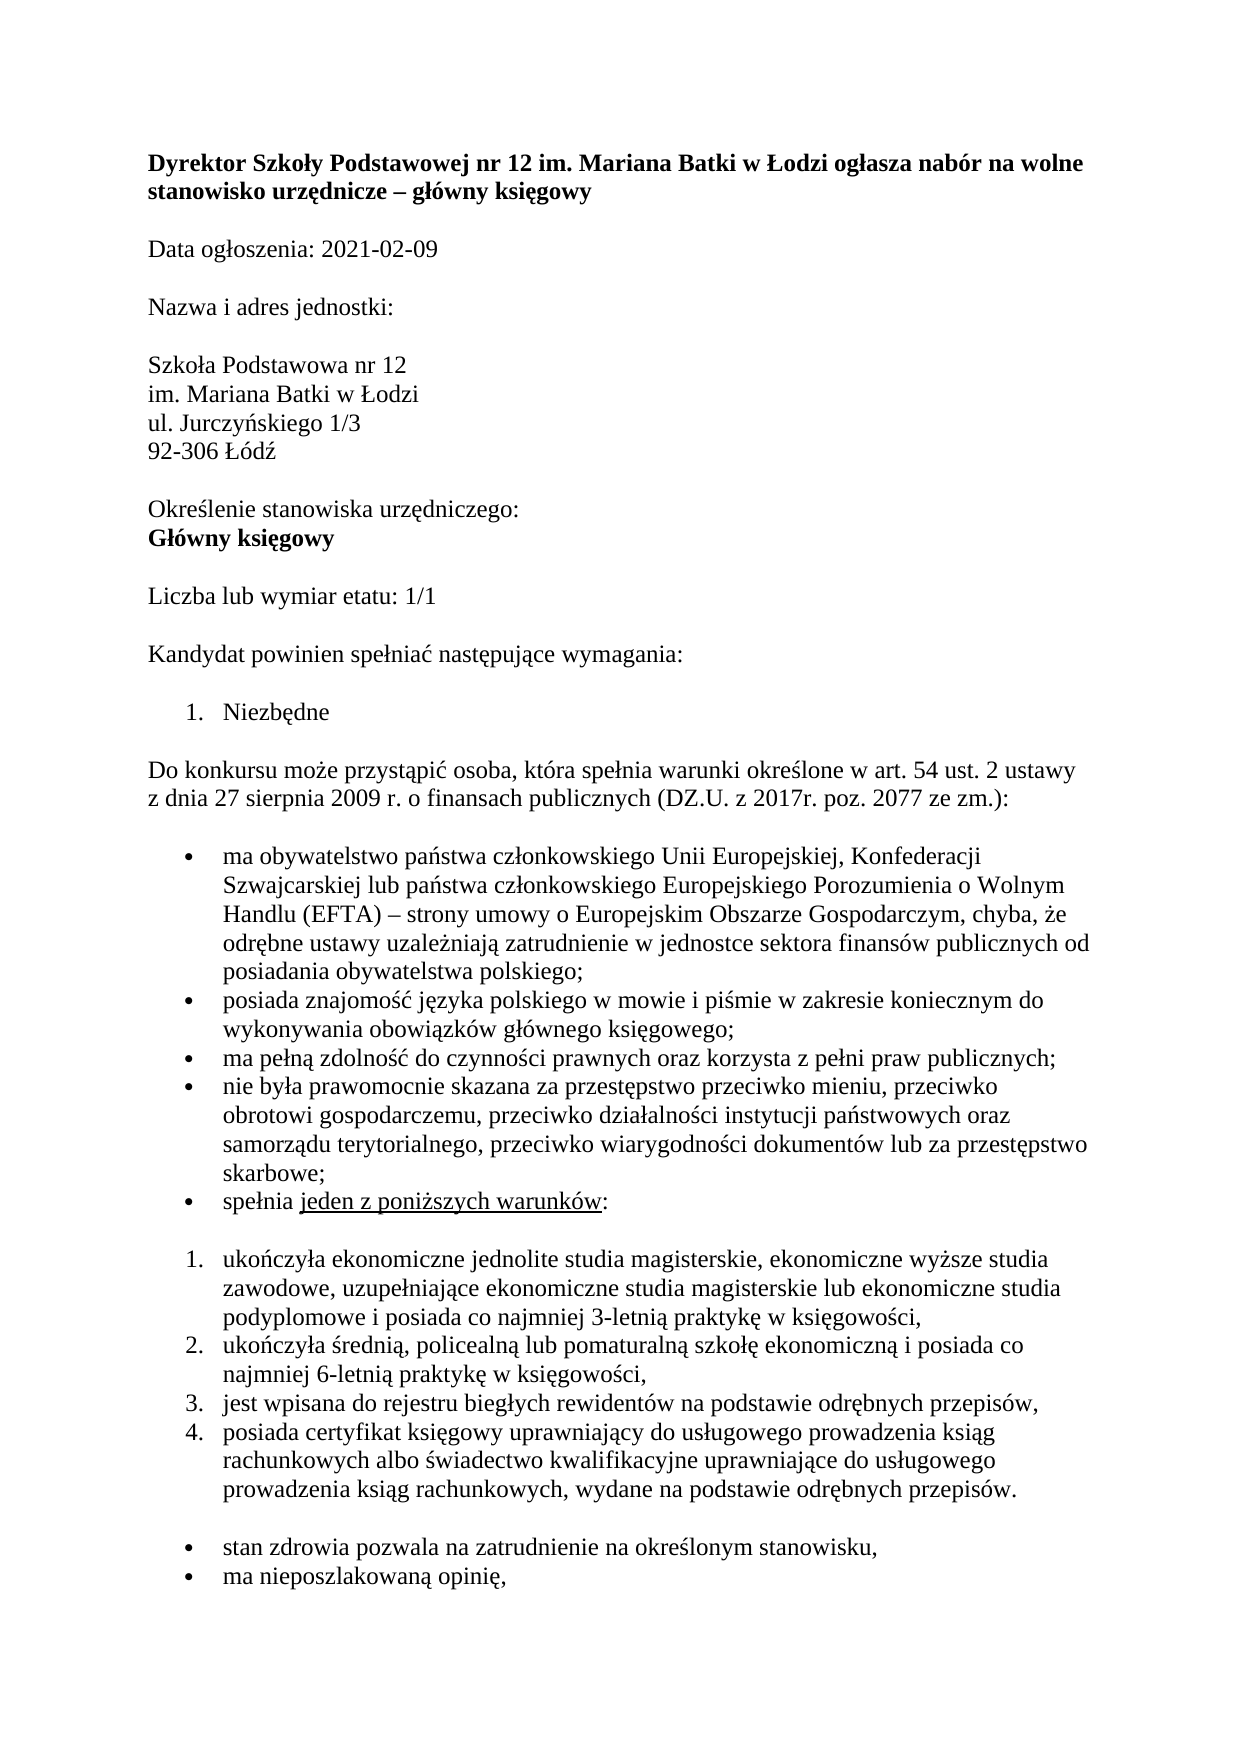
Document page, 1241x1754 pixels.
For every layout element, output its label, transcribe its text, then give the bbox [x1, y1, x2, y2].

text Szkoła Podstawowa nr 12 im. Mariana Batki w Łodzi [148, 350, 1093, 408]
list ukończyła średnią, policealną lub pomaturalną szkołę ekonomiczną i posiada co najmniej 6-letnią praktykę w księgowości, [185, 1331, 1093, 1388]
list nie była prawomocnie skazana za przestępstwo przeciwko mieniu, przeciwko obrotowi gospodarczemu, przeciwko działalności instytucji państwowych oraz samorządu terytorialnego, przeciwko wiarygodności dokumentów lub za przestępstwo skarbowe; [185, 1071, 1093, 1186]
text Dyrektor Szkoły Podstawowej nr 12 im. Mariana Batki w Łodzi ogłasza nabór na wolne stanowisko urzędnicze – główny księgowy [148, 148, 1093, 205]
list jest wpisana do rejestru biegłych rewidentów na podstawie odrębnych przepisów, [185, 1388, 1093, 1417]
text Nazwa i adres jednostki: [148, 292, 1093, 321]
list ma pełną zdolność do czynności prawnych oraz korzysta z pełni praw publicznych; [185, 1043, 1093, 1071]
list ma nieposzlakowaną opinię, [185, 1561, 1093, 1590]
list ukończyła ekonomiczne jednolite studia magisterskie, ekonomiczne wyższe studia zawodowe, uzupełniające ekonomiczne studia magisterskie lub ekonomiczne studia podyplomowe i posiada co najmniej 3-letnią praktykę w księgowości, [185, 1244, 1093, 1331]
text 92-306 Łódź [148, 436, 1093, 465]
text Kandydat powinien spełniać następujące wymagania: [148, 639, 1093, 668]
text Data ogłoszenia: 2021-02-09 [148, 234, 1093, 263]
list posiada znajomość języka polskiego w mowie i piśmie w zakresie koniecznym do wykonywania obowiązków głównego księgowego; [185, 985, 1093, 1043]
text Liczba lub wymiar etatu: 1/1 [148, 581, 1093, 610]
text ul. Jurczyńskiego 1/3 [148, 408, 1093, 436]
list Niezbędne [185, 697, 1093, 726]
list spełnia jeden z poniższych warunków: [185, 1186, 1093, 1215]
list ma obywatelstwo państwa członkowskiego Unii Europejskiej, Konfederacji Szwajcarskiej lub państwa członkowskiego Europejskiego Porozumienia o Wolnym Handlu (EFTA) – strony umowy o Europejskim Obszarze Gospodarczym, chyba, że odrębne ustawy uzależniają zatrudnienie w jednostce sektora finansów publicznych od posiadania obywatelstwa polskiego; [185, 841, 1093, 985]
list posiada certyfikat księgowy uprawniający do usługowego prowadzenia ksiąg rachunkowych albo świadectwo kwalifikacyjne uprawniające do usługowego prowadzenia ksiąg rachunkowych, wydane na podstawie odrębnych przepisów. [185, 1417, 1093, 1503]
text Określenie stanowiska urzędniczego: Główny księgowy [148, 494, 1093, 552]
text Do konkursu może przystąpić osoba, która spełnia warunki określone w art. 54 ust. 2 ustawy z dnia 27 sierpnia 2009 r. o finansach publicznych (DZ.U. z 2017r. poz. 2077 ze zm.): [148, 755, 1093, 812]
list stan zdrowia pozwala na zatrudnienie na określonym stanowisku, [185, 1532, 1093, 1561]
